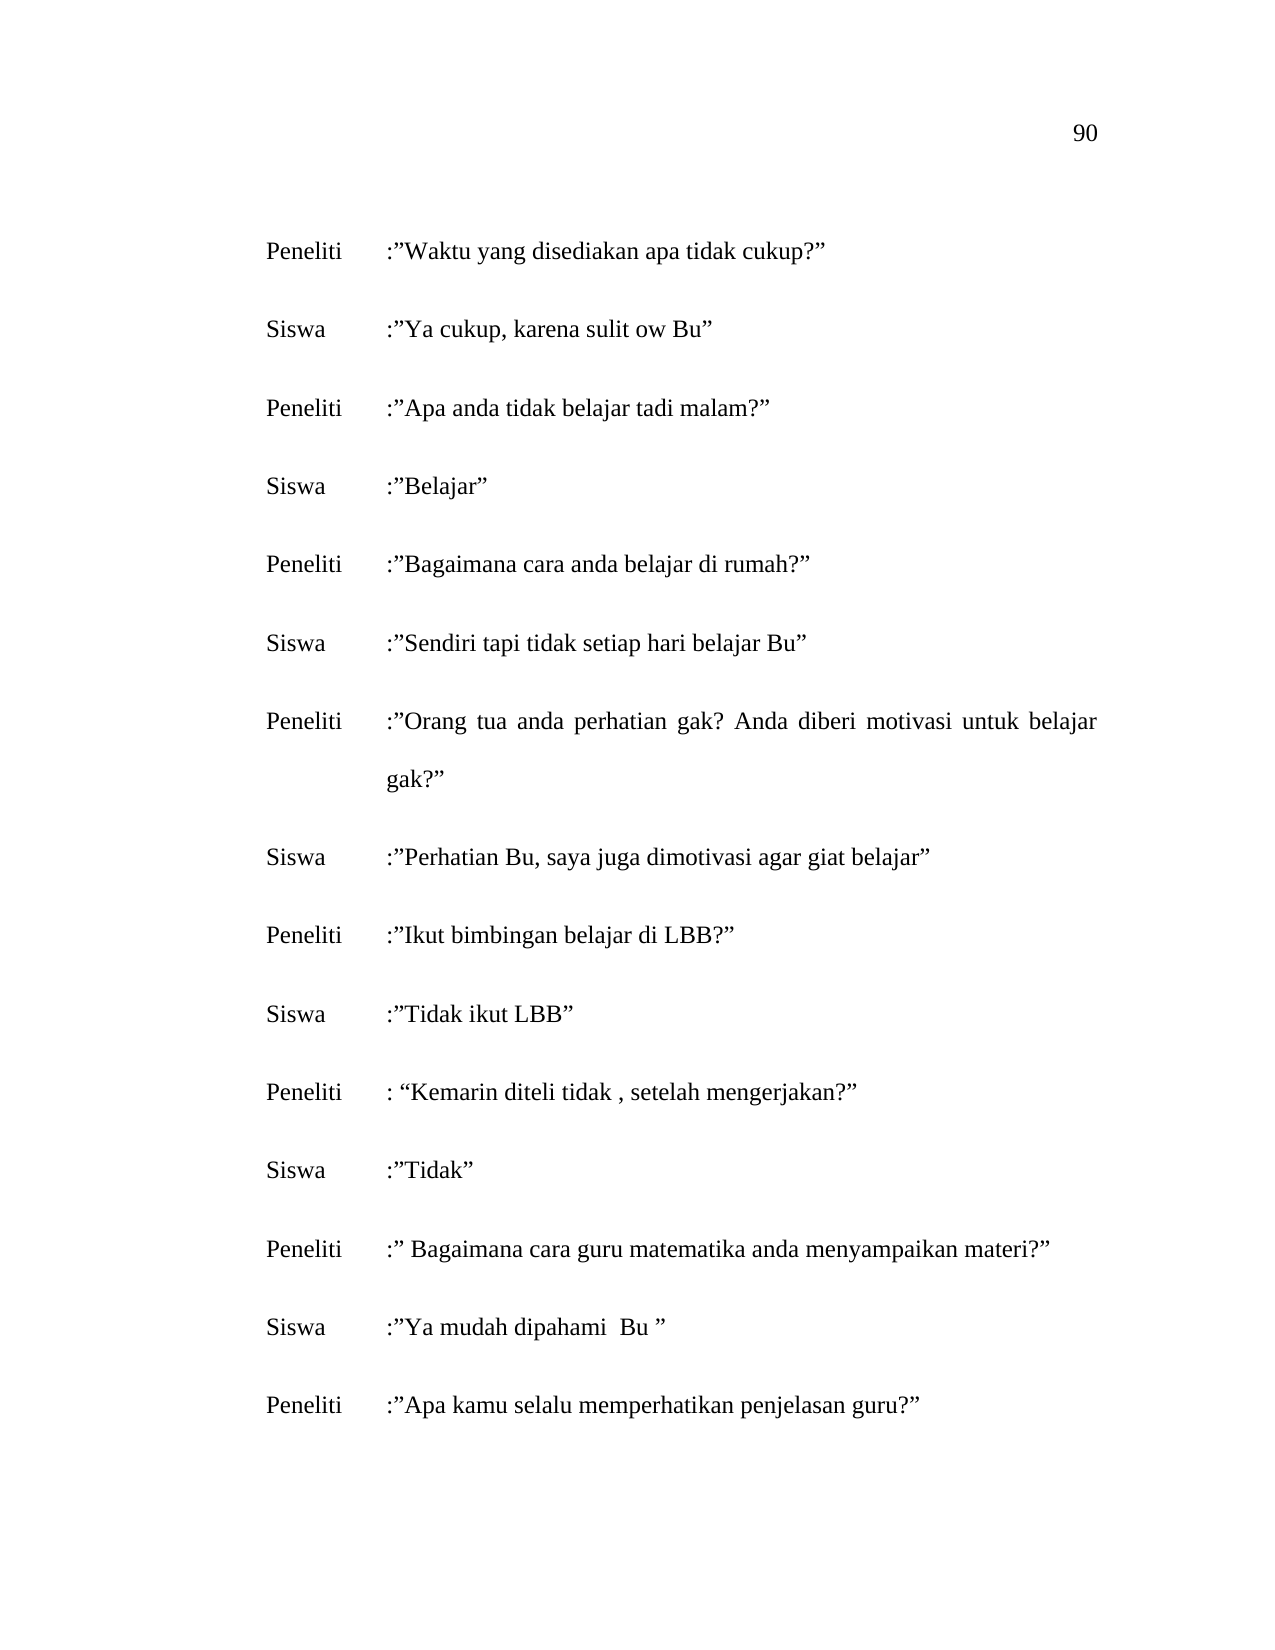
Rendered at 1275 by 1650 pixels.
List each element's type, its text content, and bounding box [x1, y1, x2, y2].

text Peneliti :”Apa kamu selalu memperhatikan penjelasan guru?” [266, 1390, 1098, 1419]
text Siswa :”Tidak” [236, 1155, 1098, 1184]
text Peneliti :”Bagaimana cara anda belajar di rumah?” [236, 549, 1098, 578]
text Peneliti :”Waktu yang disediakan apa tidak cukup?” [236, 236, 1098, 265]
text Siswa :”Belajar” [236, 471, 1098, 500]
text Siswa :”Sendiri tapi tidak setiap hari belajar Bu” [236, 628, 1098, 657]
text Siswa :”Ya cukup, karena sulit ow Bu” [236, 314, 1098, 343]
text Peneliti :” Bagaimana cara guru matematika anda menyampaikan materi?” [266, 1234, 1098, 1262]
text Siswa :”Ya mudah dipahami Bu ” [266, 1312, 1098, 1341]
text Siswa :”Perhatian Bu, saya juga dimotivasi agar giat belajar” [266, 842, 1098, 871]
text Peneliti :”Orang tua anda perhatian gak? Anda diberi motivasi untuk belajar gak?” [266, 706, 1098, 792]
text Peneliti :”Ikut bimbingan belajar di LBB?” [236, 920, 1098, 949]
text Peneliti :”Apa anda tidak belajar tadi malam?” [236, 393, 1098, 422]
text Peneliti : “Kemarin diteli tidak , setelah mengerjakan?” [236, 1077, 1098, 1106]
text Siswa :”Tidak ikut LBB” [236, 999, 1098, 1027]
